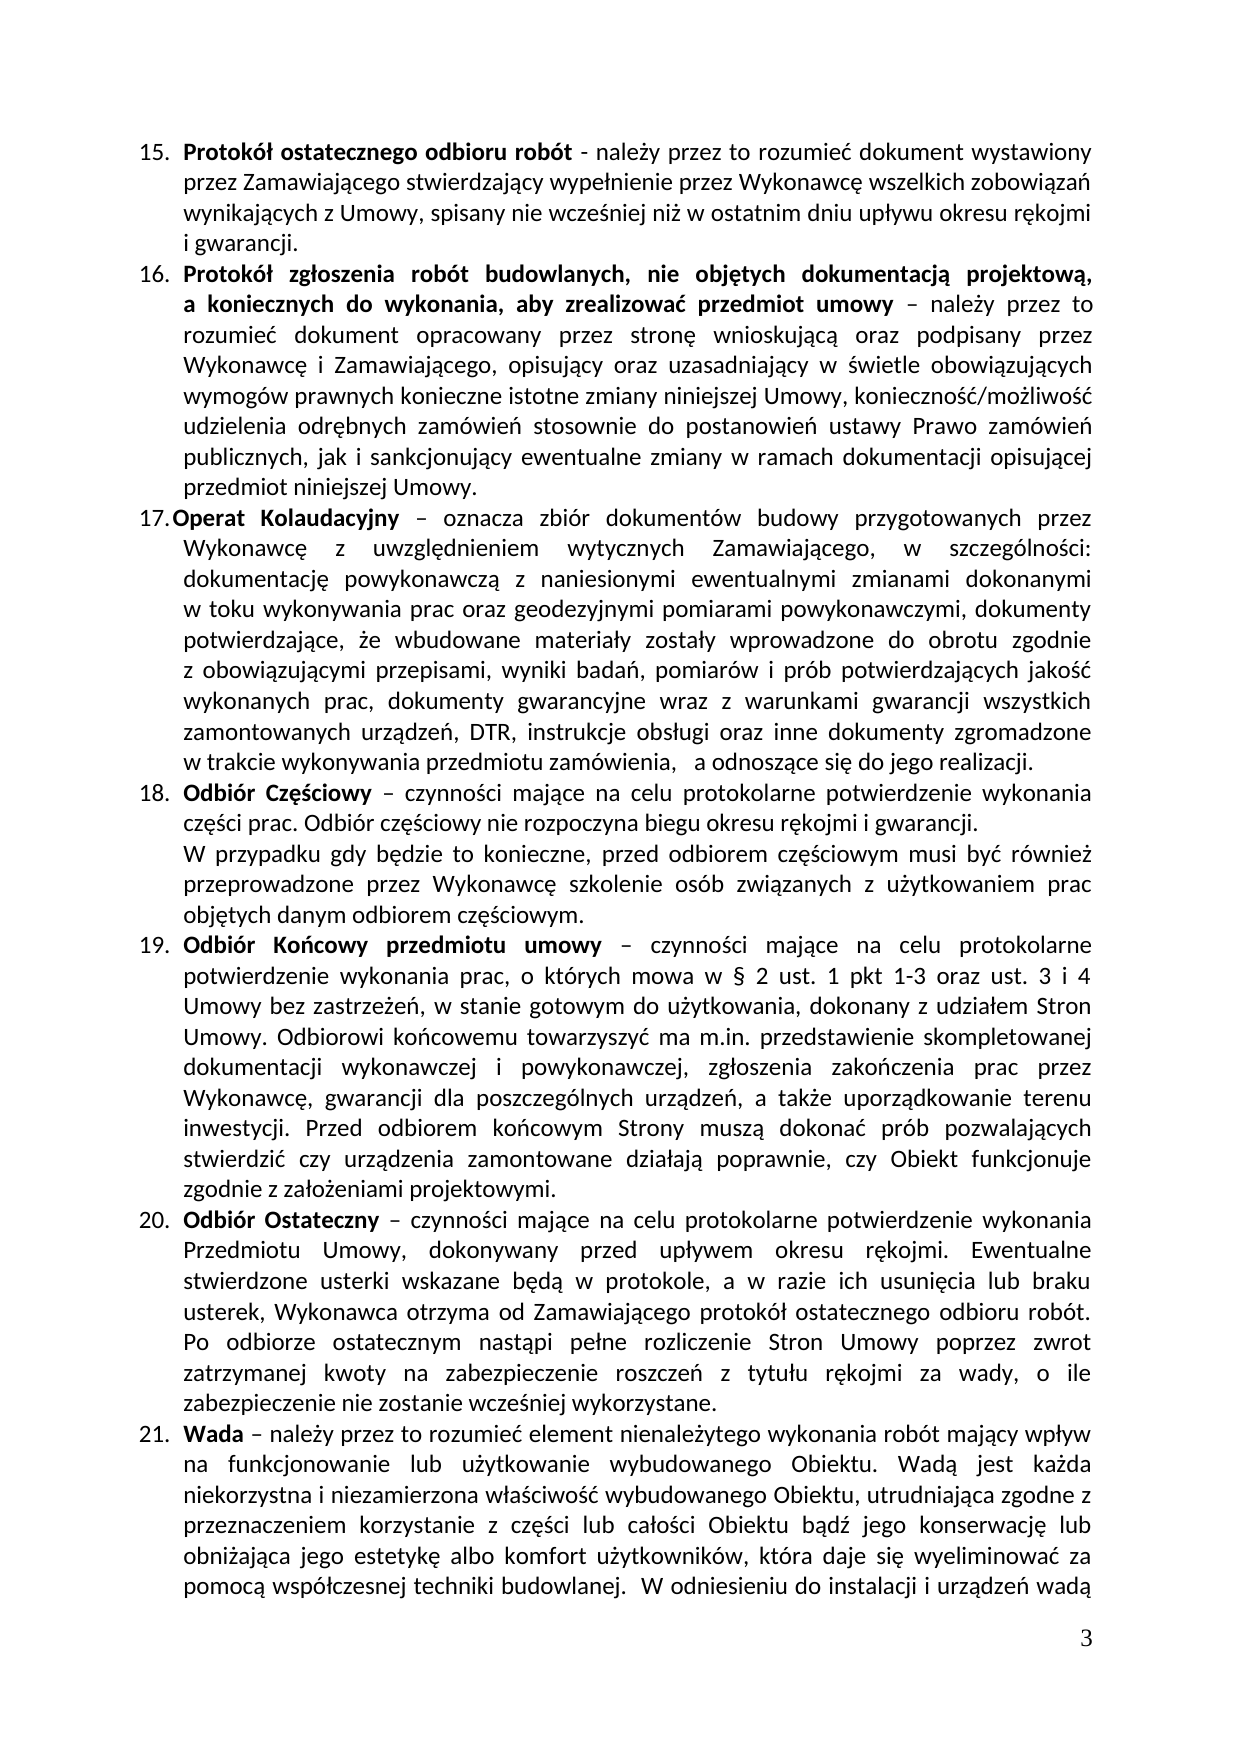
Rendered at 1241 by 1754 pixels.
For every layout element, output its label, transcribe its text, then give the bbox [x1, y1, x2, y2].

list Protokół ostatecznego odbioru robót - należy przez to rozumieć dokument wystawiony przez Zamawiającego stwierdzający wypełnienie przez Wykonawcę wszelkich zobowiązań wynikających z Umowy, spisany nie wcześniej niż w ostatnim dniu upływu okresu rękojmi i gwarancji. [139, 136, 1092, 258]
list Operat Kolaudacyjny – oznacza zbiór dokumentów budowy przygotowanych przez Wykonawcę z uwzględnieniem wytycznych Zamawiającego, w szczególności: dokumentację powykonawczą z naniesionymi ewentualnymi zmianami dokonanymi w toku wykonywania prac oraz geodezyjnymi pomiarami powykonawczymi, dokumenty potwierdzające, że wbudowane materiały zostały wprowadzone do obrotu zgodnie z obowiązującymi przepisami, wyniki badań, pomiarów i prób potwierdzających jakość wykonanych prac, dokumenty gwarancyjne wraz z warunkami gwarancji wszystkich zamontowanych urządzeń, DTR, instrukcje obsługi oraz inne dokumenty zgromadzone w trakcie wykonywania przedmiotu zamówienia, a odnoszące się do jego realizacji. [139, 502, 1092, 777]
list Odbiór Ostateczny – czynności mające na celu protokolarne potwierdzenie wykonania Przedmiotu Umowy, dokonywany przed upływem okresu rękojmi. Ewentualne stwierdzone usterki wskazane będą w protokole, a w razie ich usunięcia lub braku usterek, Wykonawca otrzyma od Zamawiającego protokół ostatecznego odbioru robót. Po odbiorze ostatecznym nastąpi pełne rozliczenie Stron Umowy poprzez zwrot zatrzymanej kwoty na zabezpieczenie roszczeń z tytułu rękojmi za wady, o ile zabezpieczenie nie zostanie wcześniej wykorzystane. [139, 1204, 1092, 1418]
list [139, 1418, 1092, 1601]
list Odbiór Częściowy – czynności mające na celu protokolarne potwierdzenie wykonania części prac. Odbiór częściowy nie rozpoczyna biegu okresu rękojmi i gwarancji. [139, 777, 1092, 838]
list Protokół zgłoszenia robót budowlanych, nie objętych dokumentacją projektową, a koniecznych do wykonania, aby zrealizować przedmiot umowy – należy przez to rozumieć dokument opracowany przez stronę wnioskującą oraz podpisany przez Wykonawcę i Zamawiającego, opisujący oraz uzasadniający w świetle obowiązujących wymogów prawnych konieczne istotne zmiany niniejszej Umowy, konieczność/możliwość udzielenia odrębnych zamówień stosownie do postanowień ustawy Prawo zamówień publicznych, jak i sankcjonujący ewentualne zmiany w ramach dokumentacji opisującej przedmiot niniejszej Umowy. [139, 258, 1094, 502]
list Odbiór Końcowy przedmiotu umowy – czynności mające na celu protokolarne potwierdzenie wykonania prac, o których mowa w § 2 ust. 1 pkt 1-3 oraz ust. 3 i 4 Umowy bez zastrzeżeń, w stanie gotowym do użytkowania, dokonany z udziałem Stron Umowy. Odbiorowi końcowemu towarzyszyć ma m.in. przedstawienie skompletowanej dokumentacji wykonawczej i powykonawczej, zgłoszenia zakończenia prac przez Wykonawcę, gwarancji dla poszczególnych urządzeń, a także uporządkowanie terenu inwestycji. Przed odbiorem końcowym Strony muszą dokonać prób pozwalających stwierdzić czy urządzenia zamontowane działają poprawnie, czy Obiekt funkcjonuje zgodnie z założeniami projektowymi. [139, 929, 1092, 1204]
text W przypadku gdy będzie to konieczne, przed odbiorem częściowym musi być również przeprowadzone przez Wykonawcę szkolenie osób związanych z użytkowaniem prac objętych danym odbiorem częściowym. [139, 838, 1092, 929]
